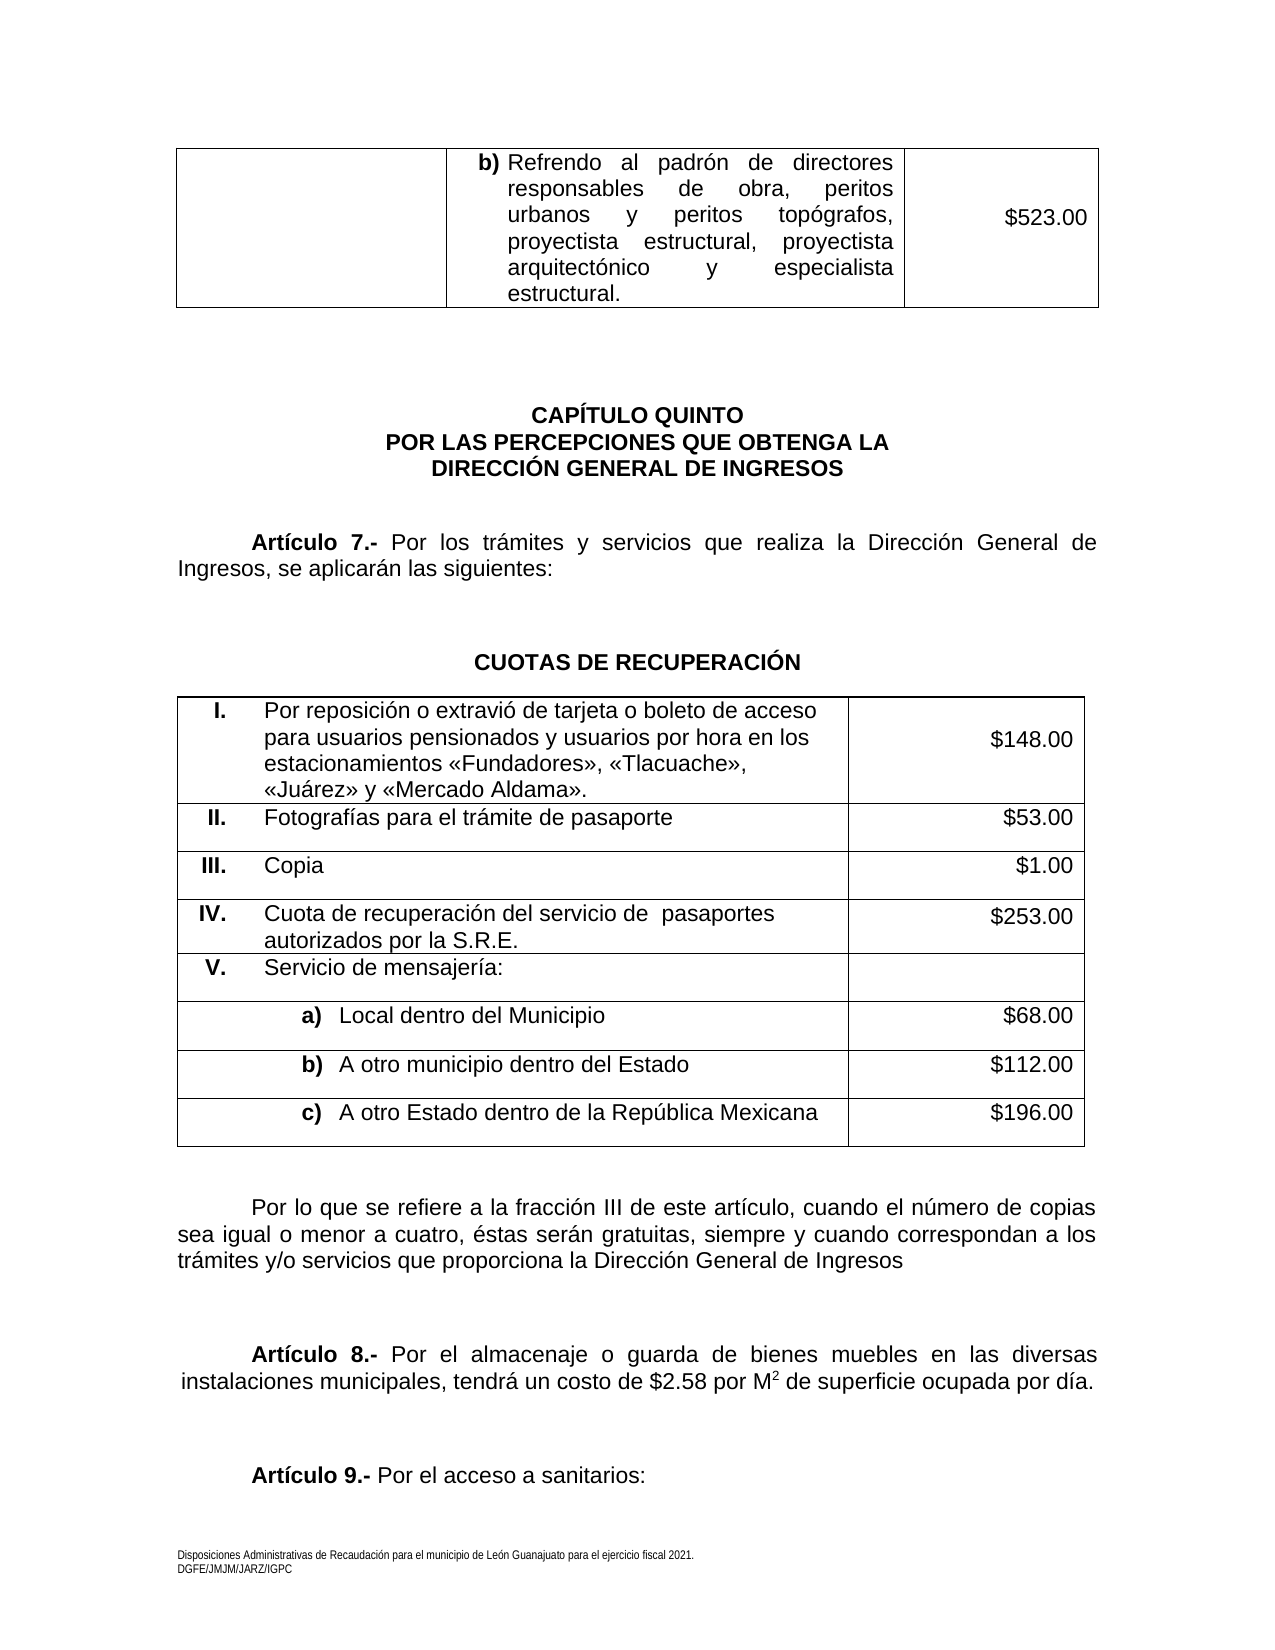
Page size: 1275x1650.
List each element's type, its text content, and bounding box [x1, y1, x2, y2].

table_cell $196.00 [849, 1099, 1084, 1146]
text Por lo que se refiere a la fracción III de este artículo, cuando el número de copias sea igual o menor a cuatro, éstas serán gratuitas, siempre y cuando correspondan a los trámites y/o servicios que proporciona la Dirección General de Ingresos [177, 1194, 1098, 1273]
table_cell Servicio de mensajería: [178, 954, 848, 1001]
table_cell A otro Estado dentro de la República Mexicana [178, 1099, 848, 1146]
table_cell $68.00 [849, 1002, 1084, 1049]
table_cell $1.00 [849, 852, 1084, 899]
table_cell $112.00 [849, 1051, 1084, 1098]
table_cell Cuota de recuperación del servicio de pasaportes autorizados por la S.R.E. [178, 900, 848, 953]
table_cell Copia [178, 852, 848, 899]
text Artículo 8.- Por el almacenaje o guarda de bienes muebles en las diversas instalaciones municipales, tendrá un costo de $2.58 por M2 de superficie ocupada por día. [181, 1341, 1098, 1394]
text CUOTAS DE RECUPERACIÓN [177, 649, 1098, 676]
text Artículo 7.- Por los trámites y servicios que realiza la Dirección General de Ingresos, se aplicarán las siguientes: [177, 528, 1098, 581]
table_cell [849, 954, 1084, 1001]
table_cell Fotografías para el trámite de pasaporte [178, 804, 848, 851]
table_cell Refrendo al padrón de directores responsables de obra, peritos urbanos y peritos topógrafos, proyectista estructural, proyectista arquitectónico y especialista estructural. [447, 149, 904, 307]
table_cell A otro municipio dentro del Estado [178, 1051, 848, 1098]
table_cell $253.00 [849, 900, 1084, 953]
table_cell $53.00 [849, 804, 1084, 851]
table_cell $523.00 [905, 149, 1098, 307]
table_header Por reposición o extravió de tarjeta o boleto de acceso para usuarios pensionados y usuarios por hora en los estacionamientos «Fundadores», «Tlacuache», «Juárez» y «Mercado Aldama». [178, 698, 848, 803]
text POR LAS PERCEPCIONES QUE OBTENGA LA [177, 428, 1098, 455]
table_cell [177, 149, 446, 307]
text CAPÍTULO QUINTO [177, 402, 1098, 428]
text Artículo 9.- Por el acceso a sanitarios: [177, 1462, 1098, 1488]
text DIRECCIÓN GENERAL DE INGRESOS [177, 455, 1098, 481]
table_cell Local dentro del Municipio [178, 1002, 848, 1049]
table_header $148.00 [849, 698, 1084, 803]
